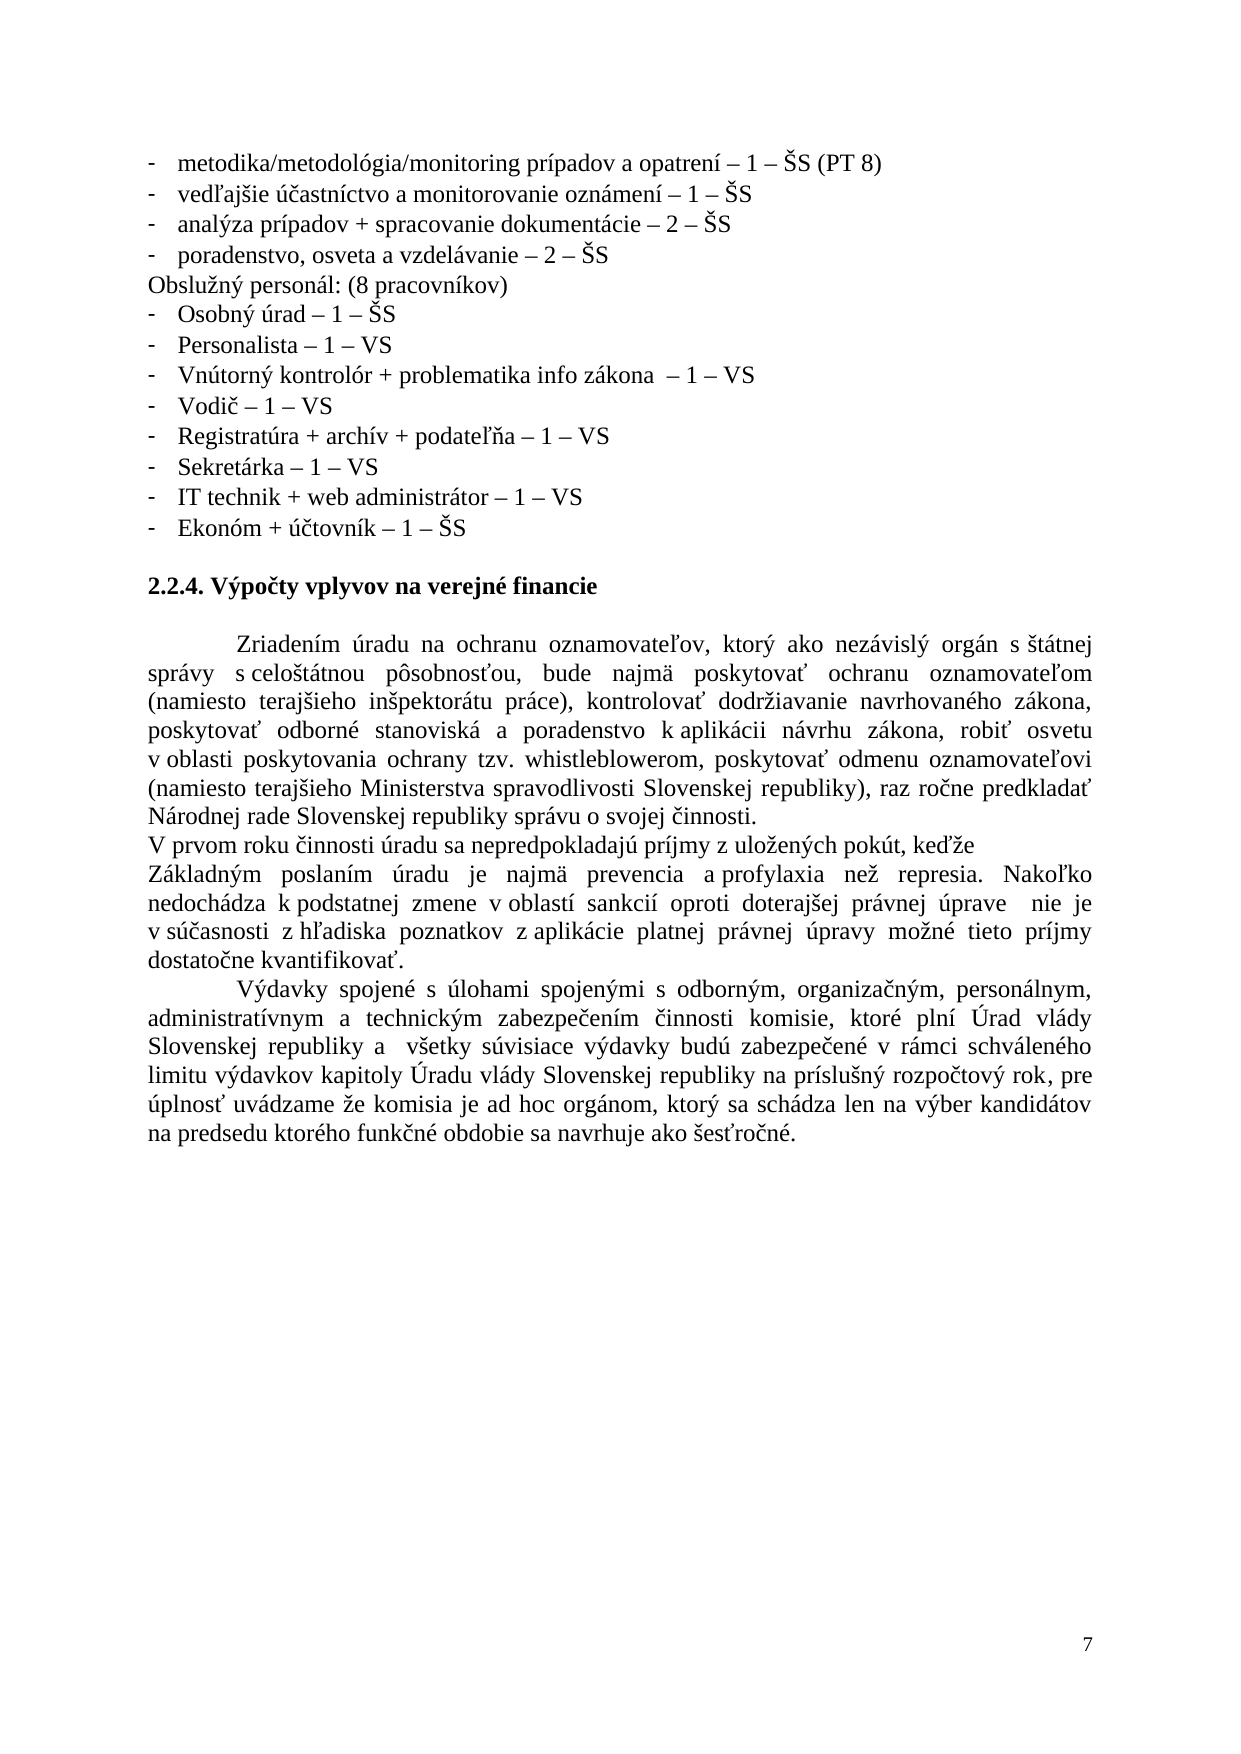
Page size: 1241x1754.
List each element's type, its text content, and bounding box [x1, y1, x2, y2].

list Registratúra + archív + podateľňa – 1 – VS [148, 421, 1093, 451]
list poradenstvo, osveta a vzdelávanie – 2 – ŠS [148, 239, 1093, 270]
list Personalista – 1 – VS [148, 329, 1093, 359]
list metodika/metodológia/monitoring prípadov a opatrení – 1 – ŠS (PT 8) [148, 148, 1093, 178]
list IT technik + web administrátor – 1 – VS [148, 482, 1093, 512]
list Ekonóm + účtovník – 1 – ŠS [148, 512, 1093, 543]
text Základným poslaním úradu je najmä prevencia a profylaxia než represia. Nakoľko nedochádza k podstatnej zmene v oblastí sankcií oproti doterajšej právnej úprave nie je v súčasnosti z hľadiska poznatkov z aplikácie platnej právnej úpravy možné tieto príjmy dostatočne kvantifikovať. [148, 859, 1093, 974]
list Osobný úrad – 1 – ŠS [148, 298, 1093, 329]
list analýza prípadov + spracovanie dokumentácie – 2 – ŠS [148, 209, 1093, 239]
list Sekretárka – 1 – VS [148, 451, 1093, 482]
text V prvom roku činnosti úradu sa nepredpokladajú príjmy z uložených pokút, keďže [148, 830, 1093, 859]
text Výdavky spojené s úlohami spojenými s odborným, organizačným, personálnym, administratívnym a technickým zabezpečením činnosti komisie, ktoré plní Úrad vlády Slovenskej republiky a všetky súvisiace výdavky budú zabezpečené v rámci schváleného limitu výdavkov kapitoly Úradu vlády Slovenskej republiky na príslušný rozpočtový rok, pre úplnosť uvádzame že komisia je ad hoc orgánom, ktorý sa schádza len na výber kandidátov na predsedu ktorého funkčné obdobie sa navrhuje ako šesťročné. [148, 974, 1093, 1146]
list Vodič – 1 – VS [148, 390, 1093, 421]
list vedľajšie účastníctvo a monitorovanie oznámení – 1 – ŠS [148, 178, 1093, 209]
text 2.2.4. Výpočty vplyvov na verejné financie [148, 571, 1093, 600]
text Zriadením úradu na ochranu oznamovateľov, ktorý ako nezávislý orgán s štátnej správy s celoštátnou pôsobnosťou, bude najmä poskytovať ochranu oznamovateľom (namiesto terajšieho inšpektorátu práce), kontrolovať dodržiavanie navrhovaného zákona, poskytovať odborné stanoviská a poradenstvo k aplikácii návrhu zákona, robiť osvetu v oblasti poskytovania ochrany tzv. whistleblowerom, poskytovať odmenu oznamovateľovi (namiesto terajšieho Ministerstva spravodlivosti Slovenskej republiky), raz ročne predkladať Národnej rade Slovenskej republiky správu o svojej činnosti. [148, 629, 1093, 830]
text Obslužný personál: (8 pracovníkov) [148, 270, 1093, 298]
list Vnútorný kontrolór + problematika info zákona – 1 – VS [148, 359, 1093, 390]
